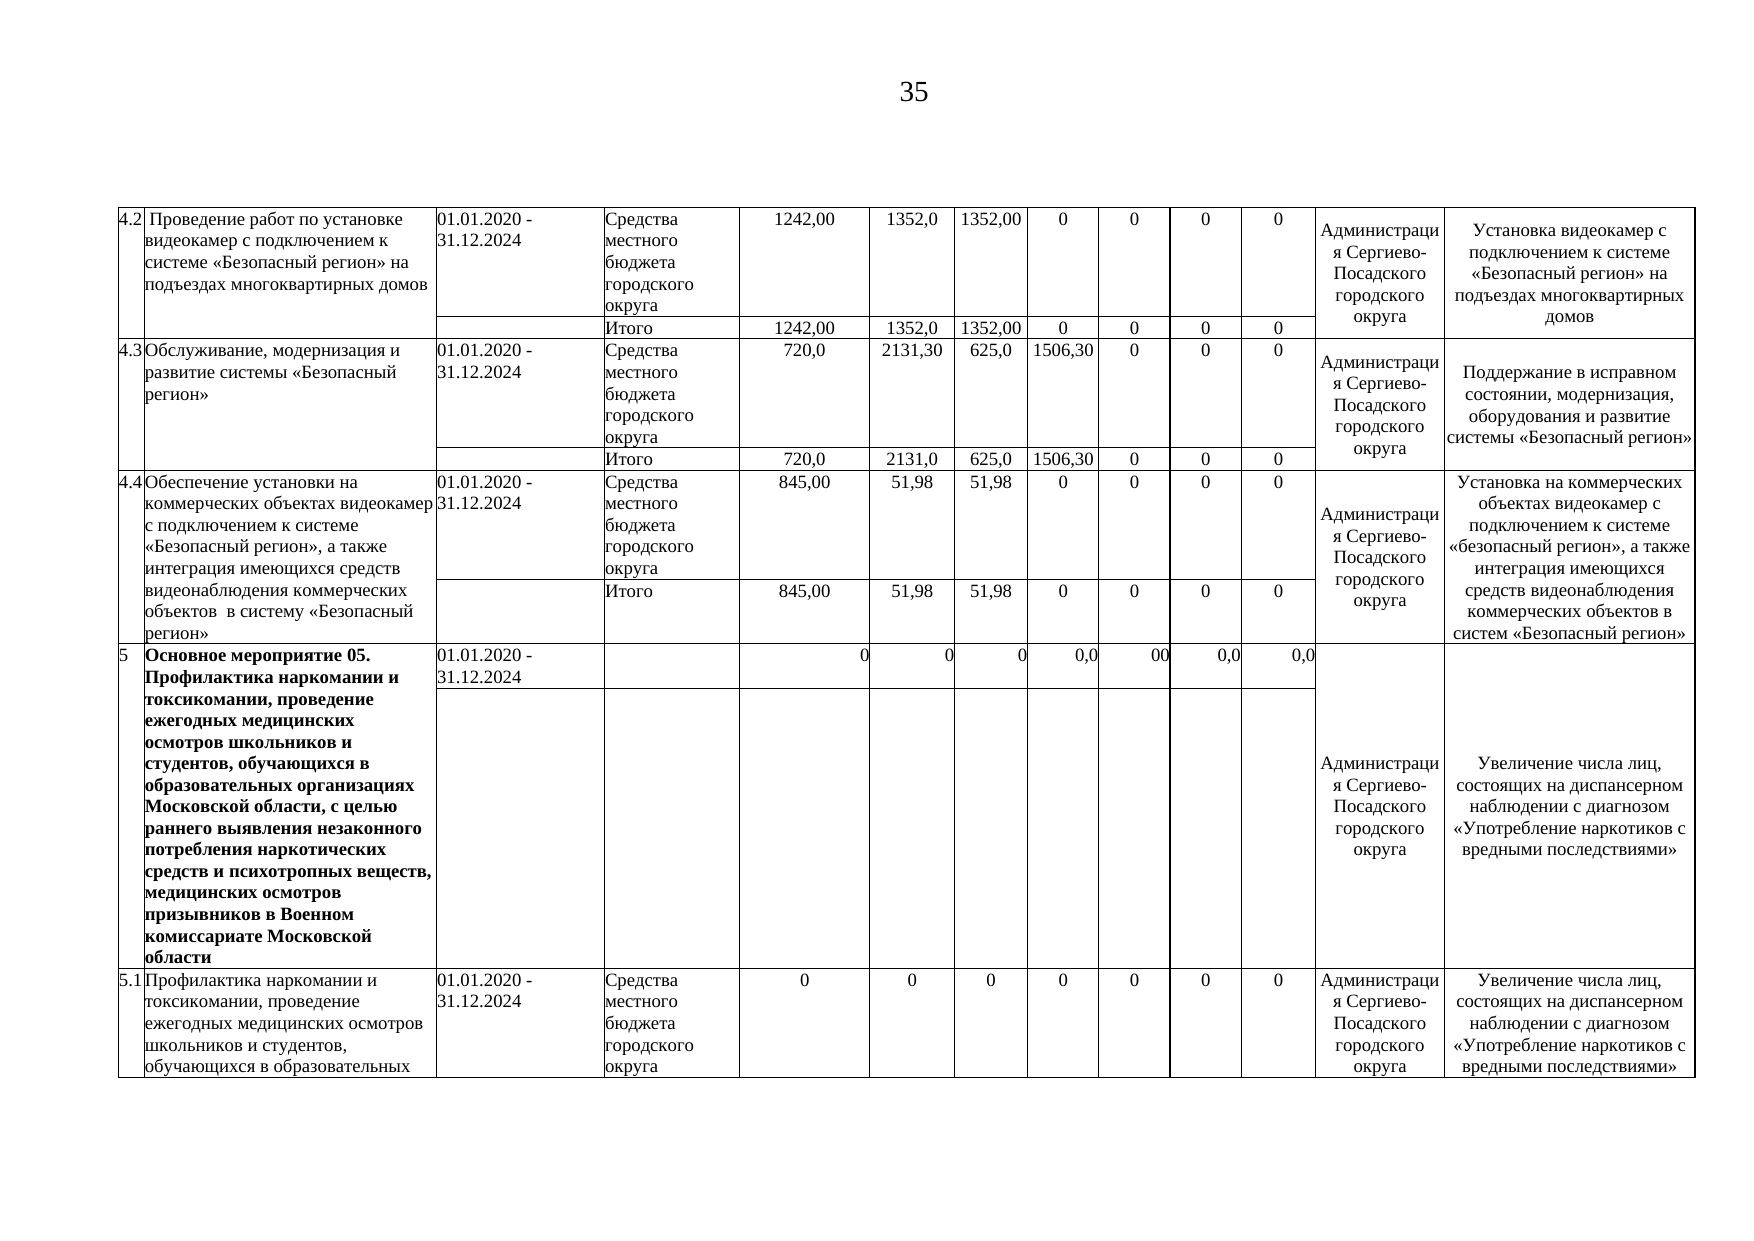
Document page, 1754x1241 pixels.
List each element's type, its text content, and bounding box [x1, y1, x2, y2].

table_cell Администрация Сергиево-Посадского городского округа [1316, 644, 1444, 968]
table_cell Обеспечение установки на коммерческих объектах видеокамер с подключением к системе «Безопасный регион», а также интеграция имеющихся средств видеонаблюдения коммерческих объектов в систему «Безопасный регион» [145, 471, 436, 643]
table_cell Основное мероприятие 05. Профилактика наркомании и токсикомании, проведение ежегодных медицинских осмотров школьников и студентов, обучающихся в образовательных организациях Московской области, с целью раннего выявления незаконного потребления наркотических средств и психотропных веществ, медицинских осмотров призывников в Военном комиссариате Московской области [145, 644, 436, 968]
table_cell [605, 689, 739, 968]
table_cell 0 [1099, 339, 1169, 447]
table_cell 0 [1028, 208, 1098, 316]
table_cell [1099, 689, 1169, 968]
table_cell 0 [1171, 208, 1241, 316]
table_cell 0 [1028, 471, 1098, 578]
table_cell [1171, 689, 1241, 968]
table_cell 0 [1099, 448, 1169, 470]
table_cell Администрация Сергиево-Посадского городского округа [1316, 471, 1444, 643]
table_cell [1316, 208, 1444, 338]
table_cell [437, 448, 604, 470]
table_cell 51,98 [955, 580, 1027, 643]
table_cell 0 [1028, 580, 1098, 643]
table_cell Средства местного бюджета городского округа [605, 471, 739, 578]
table_cell 0 [955, 969, 1027, 1077]
table_cell 0 [1171, 969, 1241, 1077]
table_cell 01.01.2020 - 31.12.2024 [437, 339, 604, 447]
table_cell [605, 644, 739, 687]
table_cell 0 [1171, 471, 1241, 578]
table_cell Установка видеокамер с подключением к системе «Безопасный регион» на подъездах многоквартирных домов [1445, 208, 1694, 338]
table_cell 0 [1171, 580, 1241, 643]
table_cell 0 [1242, 969, 1315, 1077]
table_cell Обслуживание, модернизация и развитие системы «Безопасный регион» [145, 339, 436, 470]
table_cell 0 [1028, 317, 1098, 338]
table_cell 720,0 [740, 448, 869, 470]
table_cell 5.1 [119, 969, 144, 1077]
table_cell 51,98 [955, 471, 1027, 578]
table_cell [605, 208, 739, 316]
table_cell 0 [1242, 448, 1315, 470]
table_cell 1506,30 [1028, 339, 1098, 447]
table_cell 0 [1171, 317, 1241, 338]
table_cell 1352,00 [955, 208, 1027, 316]
table_cell Проведение работ по установке видеокамер с подключением к системе «Безопасный регион» на подъездах многоквартирных домов [145, 208, 436, 338]
table_cell 00 [1099, 644, 1169, 687]
table_cell 625,0 [955, 448, 1027, 470]
table_cell 0 [1028, 969, 1098, 1077]
table_cell 0,0 [1171, 644, 1241, 687]
table_cell [1242, 689, 1315, 968]
table_cell [870, 689, 954, 968]
table_cell Установка на коммерческих объектах видеокамер с подключением к системе «безопасный регион», а также интеграция имеющихся средств видеонаблюдения коммерческих объектов в систем «Безопасный регион» [1445, 471, 1694, 643]
table_cell 1506,30 [1028, 448, 1098, 470]
table_cell 0 [1099, 471, 1169, 578]
table_cell 0 [1242, 208, 1315, 316]
table_cell 01.01.2020 - 31.12.2024 [437, 644, 604, 687]
table_cell 845,00 [740, 580, 869, 643]
table_cell 01.01.2020 - 31.12.2024 [437, 208, 604, 316]
table_cell 720,0 [740, 339, 869, 447]
table_cell 845,00 [740, 471, 869, 578]
table_cell Увеличение числа лиц, состоящих на диспансерном наблюдении с диагнозом «Употребление наркотиков с вредными последствиями» [1445, 644, 1694, 968]
table_cell 0 [1099, 208, 1169, 316]
table_cell 0 [870, 969, 954, 1077]
table_cell 0 [740, 969, 869, 1077]
table_cell 5 [119, 644, 144, 968]
table_cell 0 [1099, 969, 1169, 1077]
table_cell Средства местного бюджета городского округа [605, 339, 739, 447]
table_cell 01.01.2020 - 31.12.2024 [437, 969, 604, 1077]
table_cell 2131,0 [870, 448, 954, 470]
table_cell 625,0 [955, 339, 1027, 447]
table_cell 0 [1242, 471, 1315, 578]
table_cell 0 [1171, 448, 1241, 470]
table_cell 0 [1171, 339, 1241, 447]
table_cell [740, 689, 869, 968]
table_cell 1352,00 [955, 317, 1027, 338]
table_cell 1352,0 [870, 317, 954, 338]
table_cell 4.4 [119, 471, 144, 643]
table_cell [145, 969, 436, 1077]
table_cell 01.01.2020 - 31.12.2024 [437, 471, 604, 578]
table_cell [1028, 689, 1098, 968]
table_cell Итого [605, 580, 739, 643]
table_cell 51,98 [870, 471, 954, 578]
table_cell [955, 689, 1027, 968]
table_cell 0 [1099, 317, 1169, 338]
table_cell 4.3 [119, 339, 144, 470]
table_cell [1445, 969, 1694, 1077]
table_cell [437, 317, 604, 338]
table_cell 0,0 [1028, 644, 1098, 687]
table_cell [1316, 969, 1444, 1077]
table_cell 2131,30 [870, 339, 954, 447]
table_cell 1242,00 [740, 317, 869, 338]
table_cell 4.2 [119, 208, 144, 338]
table_cell 0 [955, 644, 1027, 687]
table_cell 0,0 [1242, 644, 1315, 687]
table_cell 0 [1242, 339, 1315, 447]
table_cell Итого [605, 317, 739, 338]
table_cell 0 [1099, 580, 1169, 643]
table_cell Поддержание в исправном состоянии, модернизация, оборудования и развитие системы «Безопасный регион» [1445, 339, 1694, 470]
table_cell 0 [1242, 317, 1315, 338]
table_cell 1242,00 [740, 208, 869, 316]
table_cell [437, 689, 604, 968]
table_cell Администрация Сергиево-Посадского городского округа [1316, 339, 1444, 470]
table_cell 1352,0 [870, 208, 954, 316]
table_cell 0 [870, 644, 954, 687]
table_cell Средства местного бюджета городского округа [605, 969, 739, 1077]
table_cell 0 [740, 644, 869, 687]
table_cell [437, 580, 604, 643]
table_cell 0 [1242, 580, 1315, 643]
table_cell Итого [605, 448, 739, 470]
table_cell 51,98 [870, 580, 954, 643]
